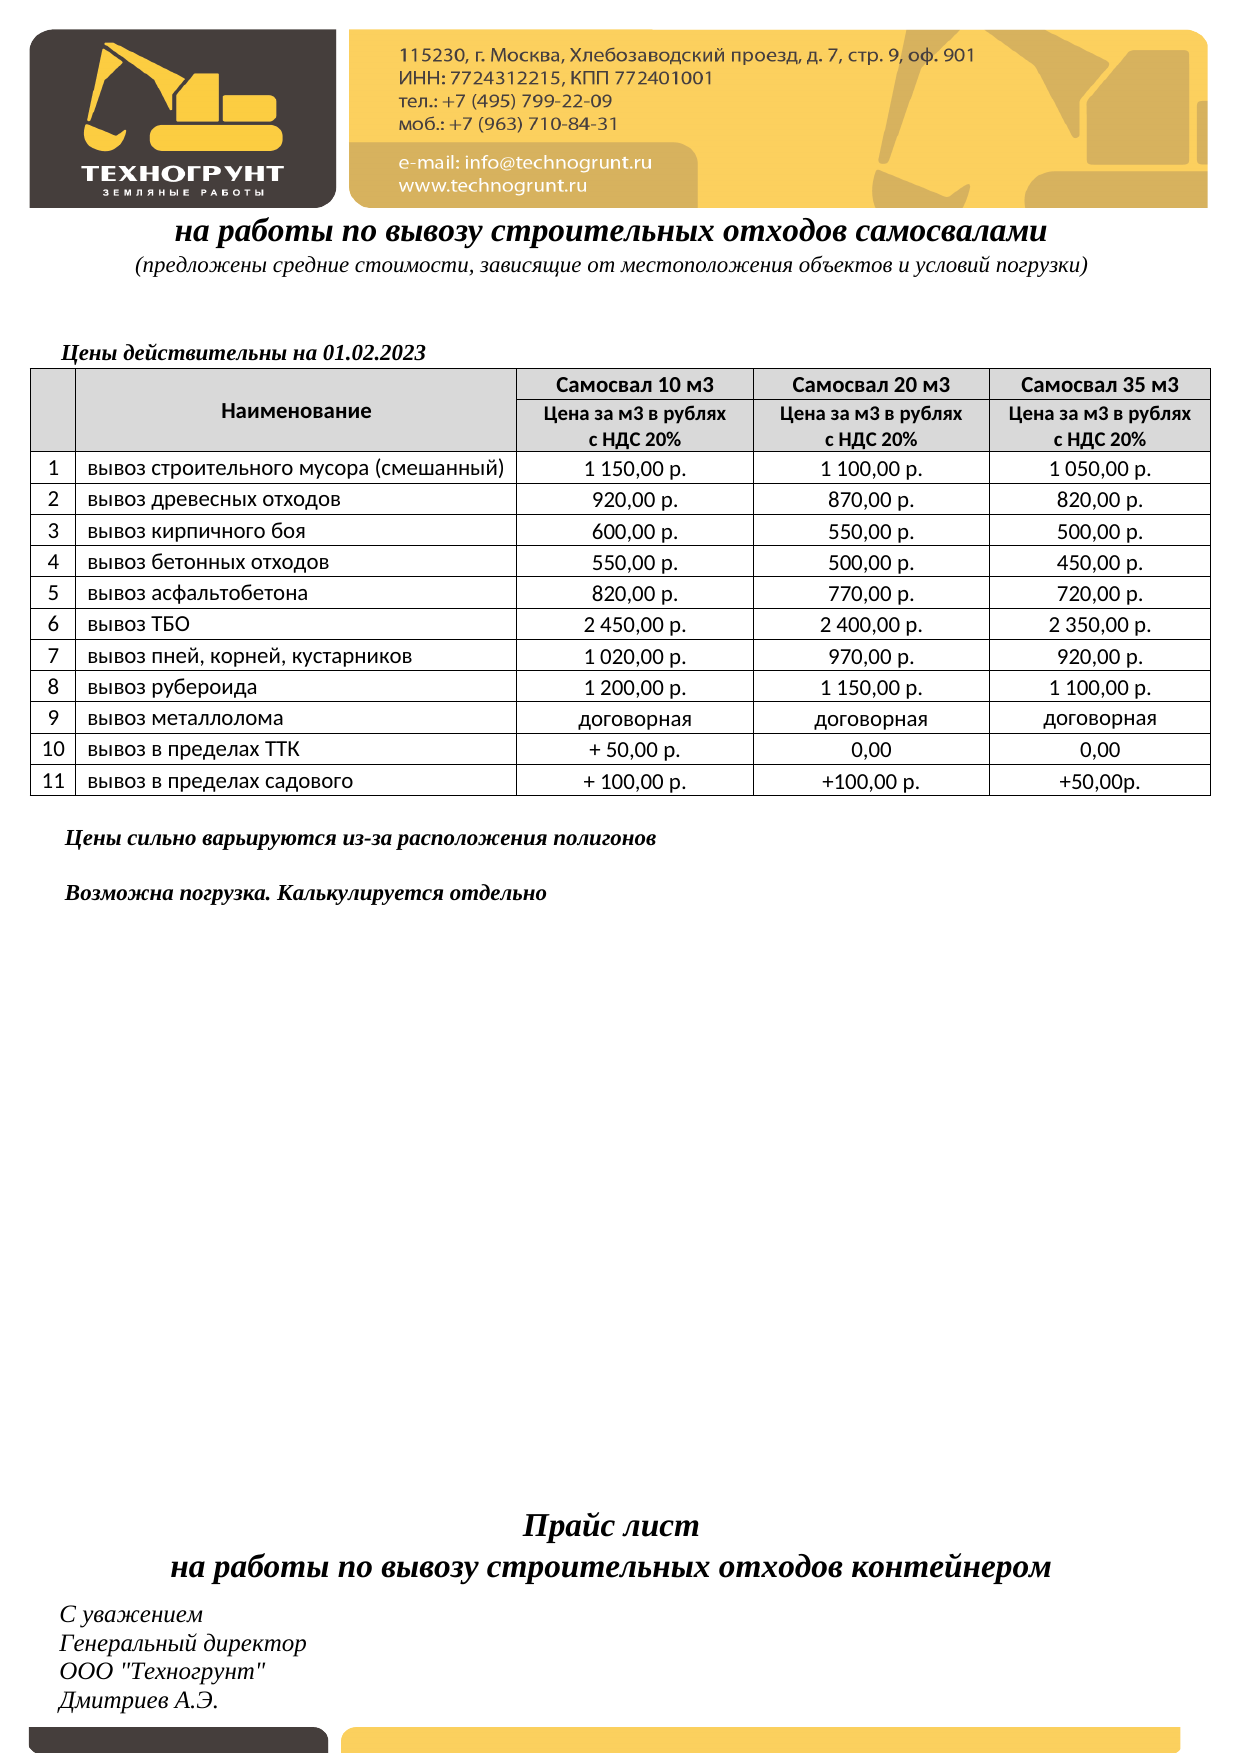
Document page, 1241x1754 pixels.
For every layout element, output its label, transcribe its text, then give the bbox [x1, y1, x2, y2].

table_cell 770,00 р. [754, 577, 989, 607]
table_cell 2 350,00 р. [990, 609, 1210, 639]
text на работы по вывозу строительных отходов контейнером [29, 1546, 1196, 1584]
table_cell + 100,00 р. [517, 765, 753, 795]
table_header Наименование [76, 369, 516, 451]
table_cell 1 050,00 р. [990, 452, 1210, 482]
picture [29, 29, 1208, 208]
table_cell вывоз в пределах ТТК [76, 734, 516, 764]
table_cell вывоз строительного мусора (смешанный) [76, 452, 516, 482]
text Цены действительны на 01.02.2023 [29, 339, 1196, 366]
table_cell вывоз кирпичного боя [76, 515, 516, 545]
table_cell + 50,00 р. [517, 734, 753, 764]
table_cell вывоз в пределах садового [76, 765, 516, 795]
table_cell 920,00 р. [990, 640, 1210, 670]
table_cell 7 [31, 640, 75, 670]
table_cell вывоз бетонных отходов [76, 546, 516, 576]
table_cell Цена за м3 в рублях с НДС 20% [754, 400, 989, 451]
table_cell 500,00 р. [754, 546, 989, 576]
table_cell 600,00 р. [517, 515, 753, 545]
table_cell 8 [31, 671, 75, 701]
table_cell 3 [31, 515, 75, 545]
table_cell 9 [31, 702, 75, 732]
table_cell 6 [31, 609, 75, 639]
text Возможна погрузка. Калькулируется отдельно [29, 879, 1196, 905]
table_cell 820,00 р. [990, 484, 1210, 514]
table_cell договорная [990, 702, 1210, 732]
table_cell 1 [31, 452, 75, 482]
table_cell 500,00 р. [990, 515, 1210, 545]
table_header Самосвал 20 м3 [754, 369, 989, 399]
table_cell 4 [31, 546, 75, 576]
table_cell 1 100,00 р. [990, 671, 1210, 701]
table_cell 2 450,00 р. [517, 609, 753, 639]
table_cell 5 [31, 577, 75, 607]
text на работы по вывозу строительных отходов самосвалами [29, 210, 1196, 248]
table_cell 450,00 р. [990, 546, 1210, 576]
table_cell вывоз асфальтобетона [76, 577, 516, 607]
table_cell вывоз пней, корней, кустарников [76, 640, 516, 670]
table_cell 10 [31, 734, 75, 764]
table_cell вывоз металлолома [76, 702, 516, 732]
table_cell 0,00 [754, 734, 989, 764]
table_cell 920,00 р. [517, 484, 753, 514]
table_cell +100,00 р. [754, 765, 989, 795]
table_cell 1 020,00 р. [517, 640, 753, 670]
table_header Самосвал 10 м3 [517, 369, 753, 399]
text Прайс лист [29, 1505, 1196, 1543]
table_cell 1 150,00 р. [517, 452, 753, 482]
table_cell вывоз рубероида [76, 671, 516, 701]
table_cell +50,00р. [990, 765, 1210, 795]
table_cell договорная [754, 702, 989, 732]
table_cell Цена за м3 в рублях с НДС 20% [990, 400, 1210, 451]
table_cell 11 [31, 765, 75, 795]
table_cell 550,00 р. [754, 515, 989, 545]
table_cell 0,00 [990, 734, 1210, 764]
table_cell 720,00 р. [990, 577, 1210, 607]
table_cell договорная [517, 702, 753, 732]
table_header [31, 369, 75, 451]
table_header Самосвал 35 м3 [990, 369, 1210, 399]
text (предложены средние стоимости, зависящие от местоположения объектов и условий погрузки) [29, 251, 1196, 277]
picture [27, 1727, 1180, 1753]
table_cell 870,00 р. [754, 484, 989, 514]
table_cell вывоз древесных отходов [76, 484, 516, 514]
table_cell 2 400,00 р. [754, 609, 989, 639]
table_cell 820,00 р. [517, 577, 753, 607]
table_cell вывоз ТБО [76, 609, 516, 639]
table_cell 1 100,00 р. [754, 452, 989, 482]
table_cell 2 [31, 484, 75, 514]
table_cell 1 200,00 р. [517, 671, 753, 701]
text Цены сильно варьируются из-за расположения полигонов [29, 824, 1196, 850]
table_cell 550,00 р. [517, 546, 753, 576]
table_cell 970,00 р. [754, 640, 989, 670]
table_cell 1 150,00 р. [754, 671, 989, 701]
table_cell Цена за м3 в рублях с НДС 20% [517, 400, 753, 451]
